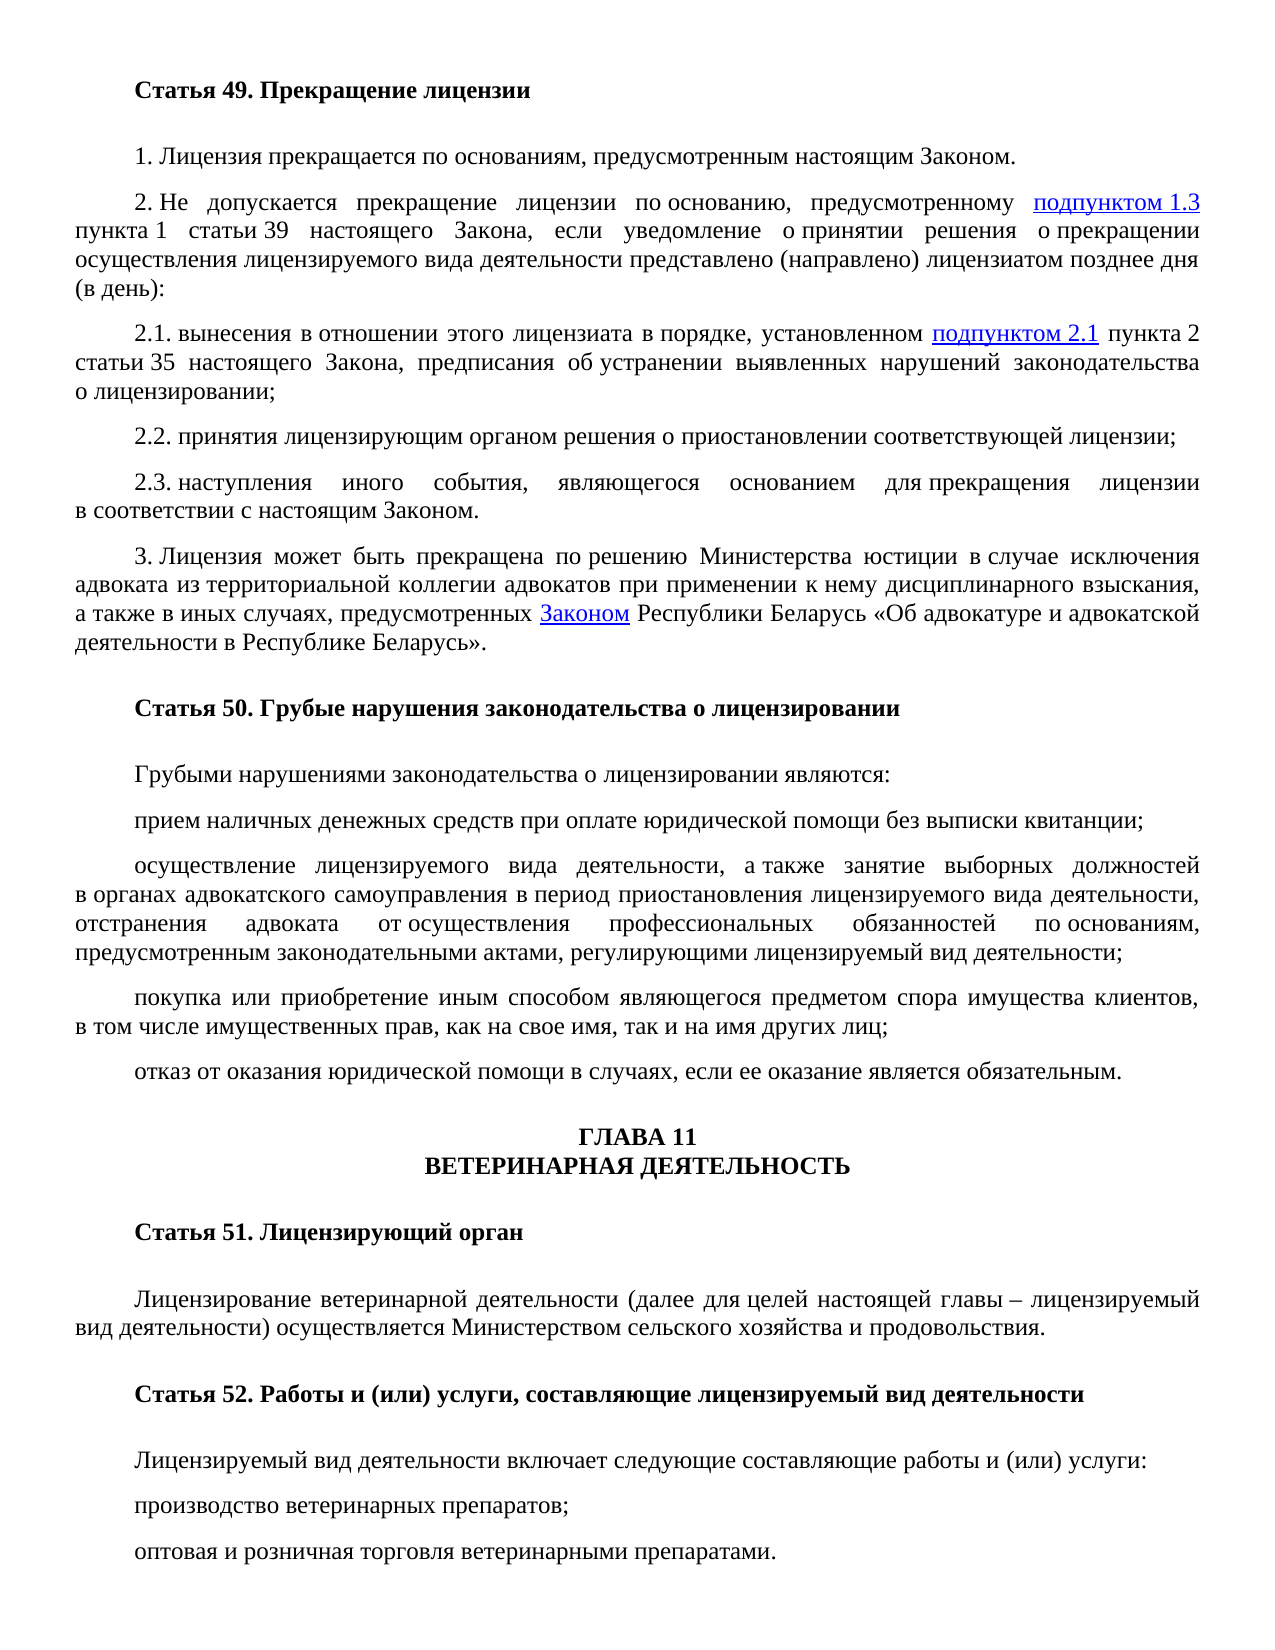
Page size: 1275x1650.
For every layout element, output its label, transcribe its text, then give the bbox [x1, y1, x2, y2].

text Статья 49. Прекращение лицензии [134, 75, 1200, 104]
text 3. Лицензия может быть прекращена по решению Министерства юстиции в случае исключения адвоката из территориальной коллегии адвокатов при применении к нему дисциплинарного взыскания, а также в иных случаях, предусмотренных Законом Республики Беларусь «Об адвокатуре и адвокатской деятельности в Республике Беларусь». [75, 541, 1200, 656]
text 2.2. принятия лицензирующим органом решения о приостановлении соответствующей лицензии; [75, 421, 1200, 450]
text 2. Не допускается прекращение лицензии по основанию, предусмотренному подпунктом 1.3 пункта 1 статьи 39 настоящего Закона, если уведомление о принятии решения о прекращении осуществления лицензируемого вида деятельности представлено (направлено) лицензиатом позднее дня (в день): [75, 187, 1200, 302]
text 2.3. наступления иного события, являющегося основанием для прекращения лицензии в соответствии с настоящим Законом. [75, 467, 1200, 524]
text покупка или приобретение иным способом являющегося предметом спора имущества клиентов, в том числе имущественных прав, как на свое имя, так и на имя других лиц; [75, 982, 1200, 1039]
text Статья 52. Работы и (или) услуги, составляющие лицензируемый вид деятельности [134, 1379, 1200, 1407]
text Статья 50. Грубые нарушения законодательства о лицензировании [134, 693, 1200, 722]
text производство ветеринарных препаратов; [75, 1490, 1200, 1519]
text 2.1. вынесения в отношении этого лицензиата в порядке, установленном подпунктом 2.1 пункта 2 статьи 35 настоящего Закона, предписания об устранении выявленных нарушений законодательства о лицензировании; [75, 318, 1200, 404]
text Лицензирование ветеринарной деятельности (далее для целей настоящей главы – лицензируемый вид деятельности) осуществляется Министерством сельского хозяйства и продовольствия. [75, 1284, 1200, 1341]
text прием наличных денежных средств при оплате юридической помощи без выписки квитанции; [75, 805, 1200, 834]
text Лицензируемый вид деятельности включает следующие составляющие работы и (или) услуги: [75, 1445, 1200, 1474]
text Статья 51. Лицензирующий орган [134, 1217, 1200, 1246]
text ГЛАВА 11 ВЕТЕРИНАРНАЯ ДЕЯТЕЛЬНОСТЬ [75, 1122, 1200, 1180]
text отказ от оказания юридической помощи в случаях, если ее оказание является обязательным. [75, 1056, 1200, 1085]
text оптовая и розничная торговля ветеринарными препаратами. [75, 1536, 1200, 1564]
text осуществление лицензируемого вида деятельности, а также занятие выборных должностей в органах адвокатского самоуправления в период приостановления лицензируемого вида деятельности, отстранения адвоката от осуществления профессиональных обязанностей по основаниям, предусмотренным законодательными актами, регулирующими лицензируемый вид деятельности; [75, 850, 1200, 965]
text 1. Лицензия прекращается по основаниям, предусмотренным настоящим Законом. [75, 141, 1200, 170]
text Грубыми нарушениями законодательства о лицензировании являются: [75, 759, 1200, 788]
